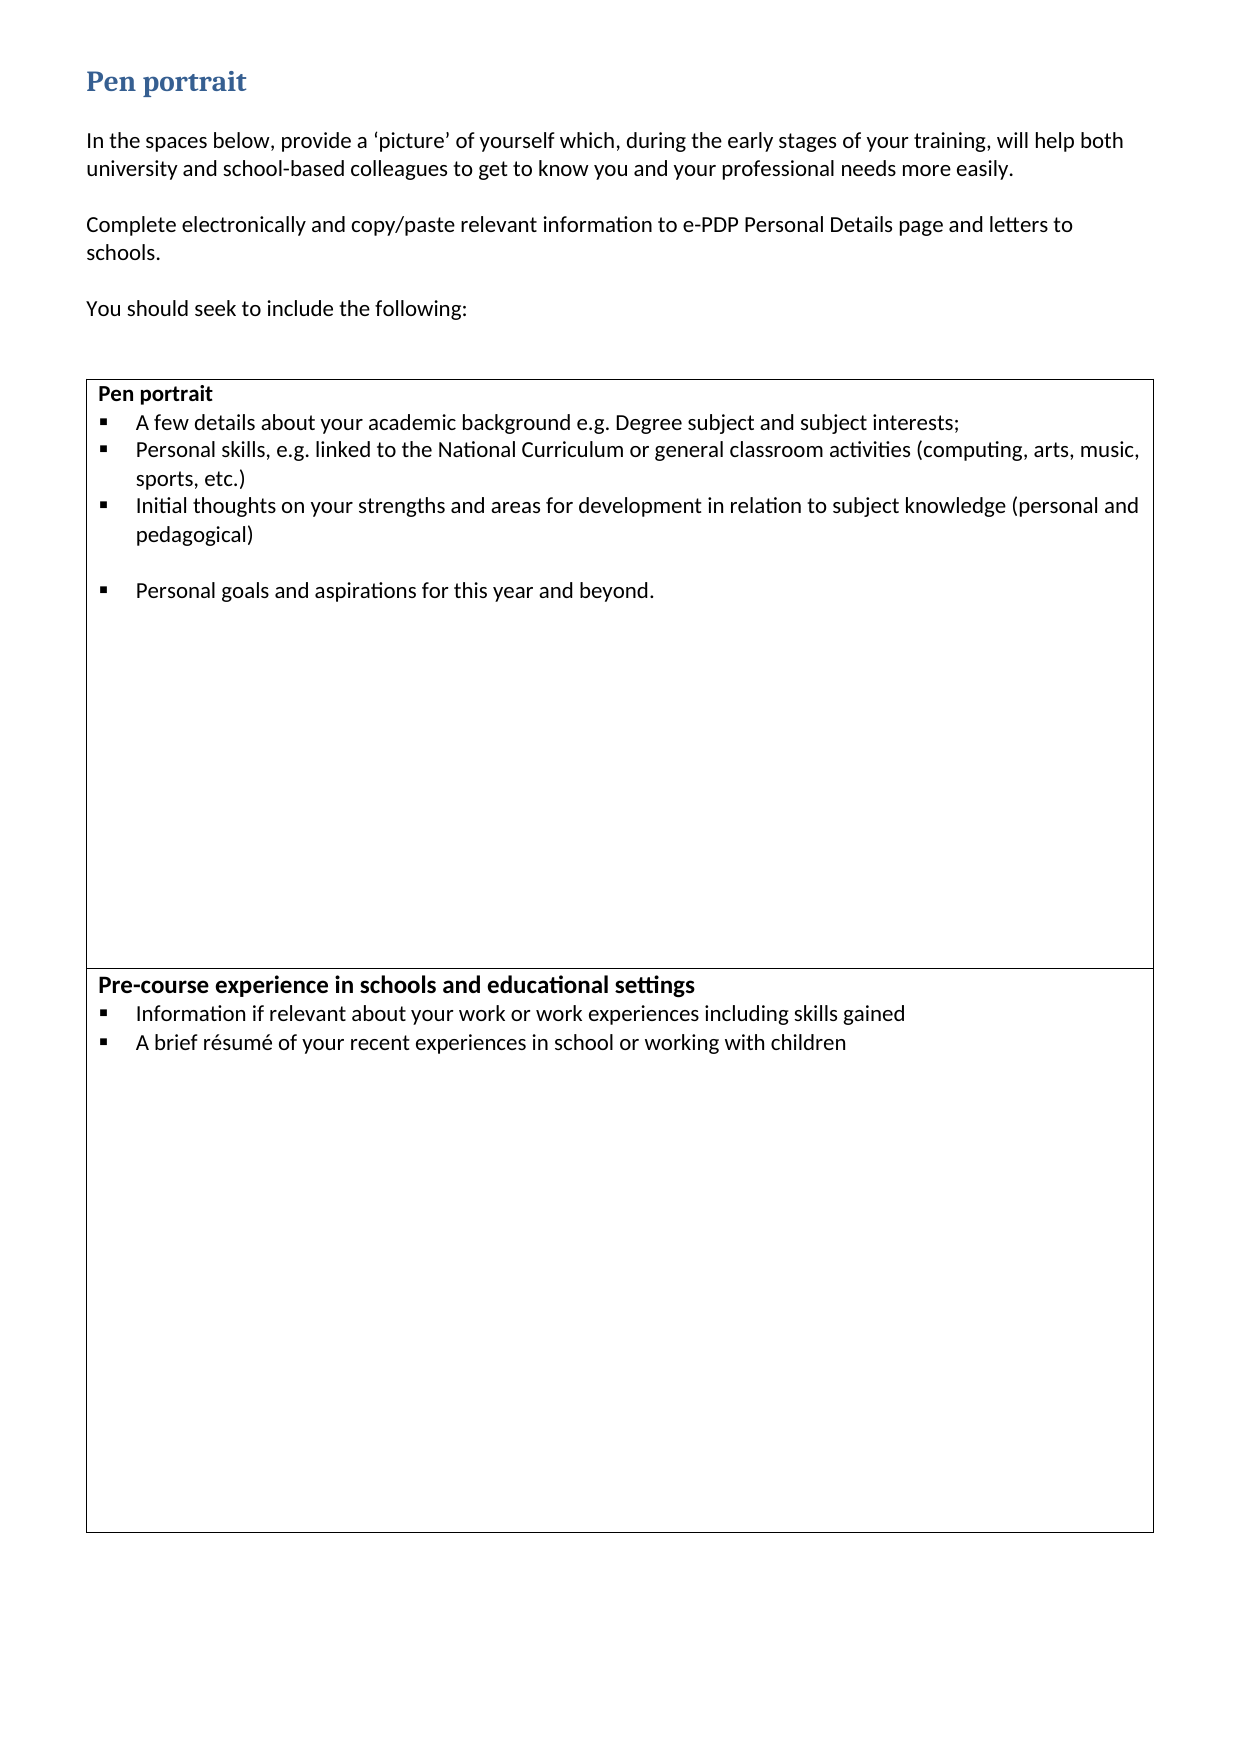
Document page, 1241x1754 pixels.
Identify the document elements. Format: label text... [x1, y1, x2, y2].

table_header Pen portrait In the spaces below, provide a ‘picture’ of yourself which, during the early stages of your training, will help both university and school-based colleagues to get to know you and your professional needs more easily. Complete electronically and copy/paste relevant information to e-PDP Personal Details page and letters to schools. You should seek to include the following: [75, 15, 1165, 1533]
